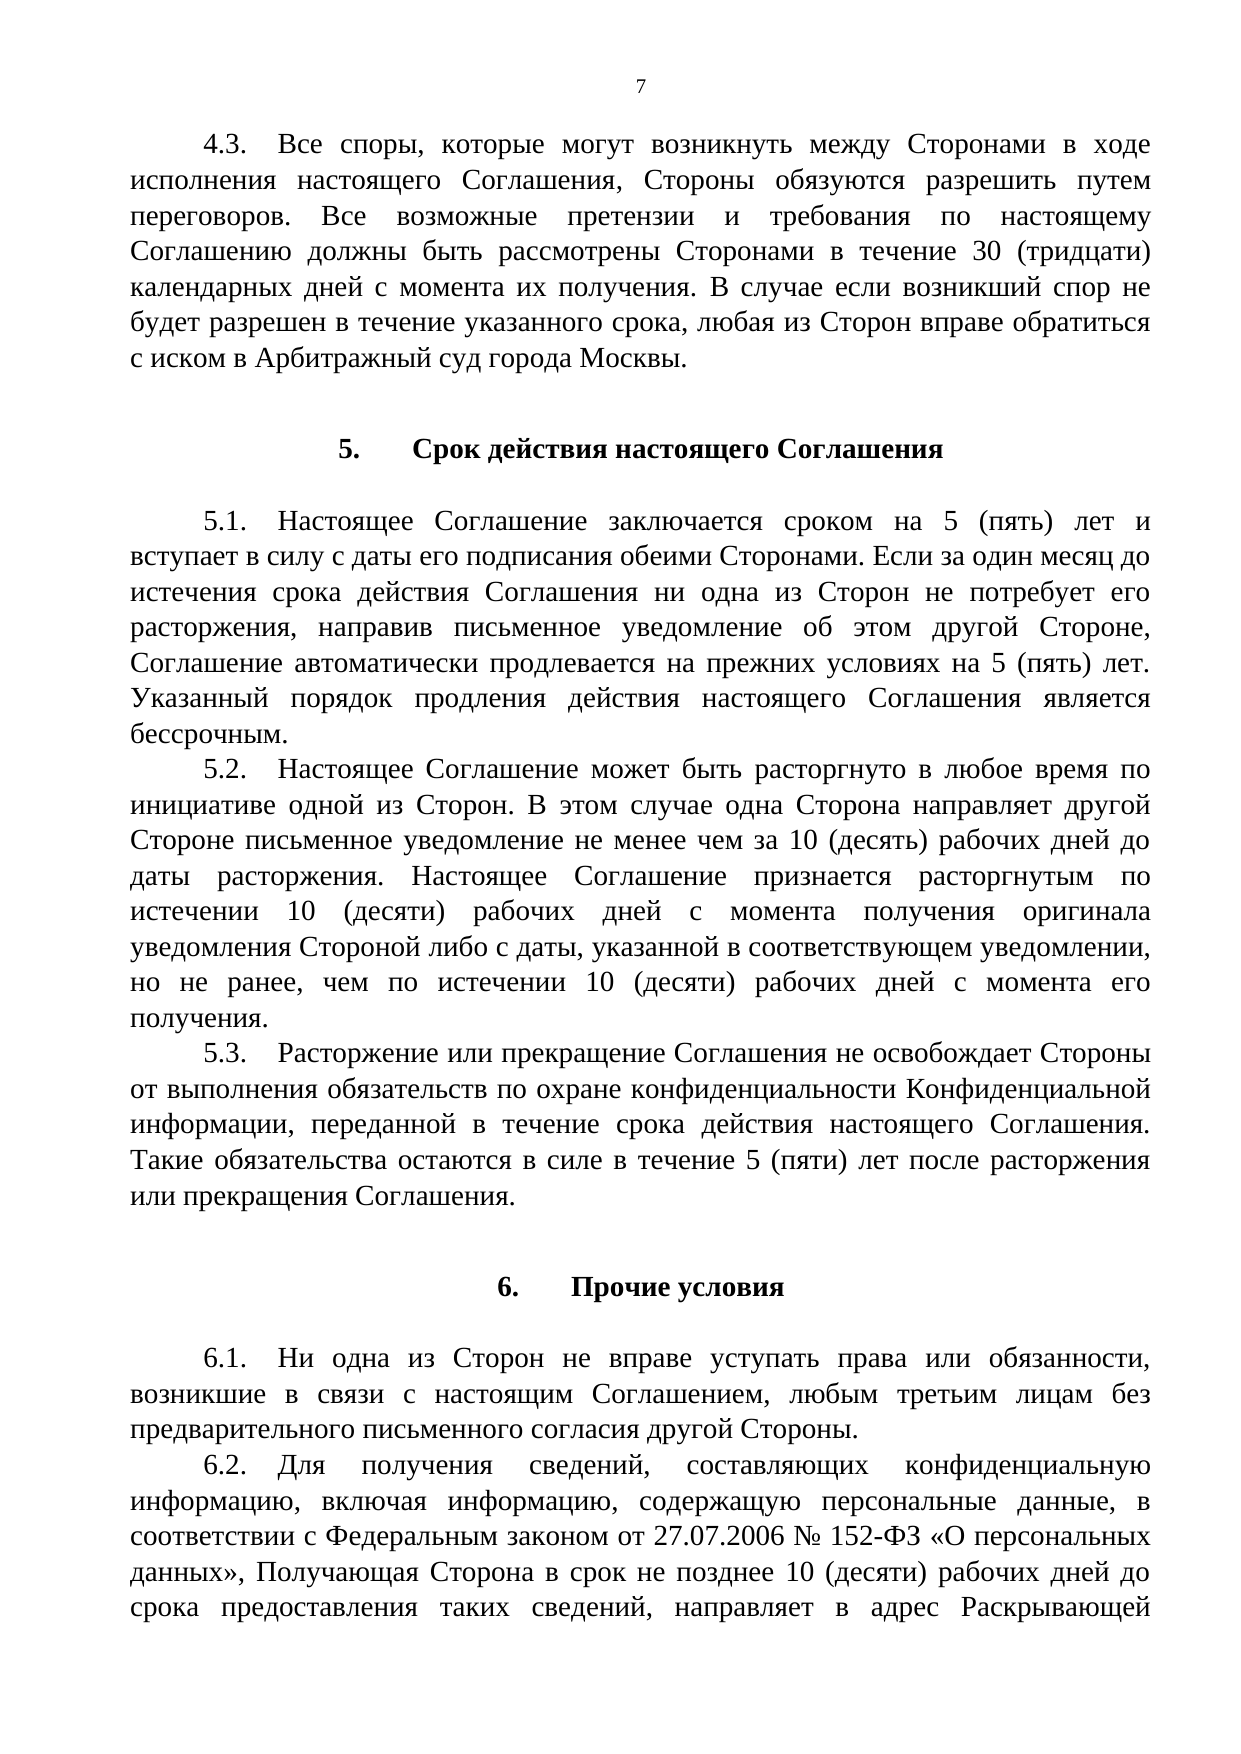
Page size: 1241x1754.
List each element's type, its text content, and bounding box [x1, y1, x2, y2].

list Прочие условия [130, 1269, 1152, 1303]
list Расторжение или прекращение Соглашения не освобождает Стороны от выполнения обязательств по охране конфиденциальности Конфиденциальной информации, переданной в течение срока действия настоящего Соглашения. Такие обязательства остаются в силе в течение 5 (пяти) лет после расторжения или прекращения Соглашения. [130, 1036, 1152, 1211]
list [130, 1447, 1152, 1623]
list Настоящее Соглашение заключается сроком на 5 (пять) лет и вступает в силу с даты его подписания обеими Сторонами. Если за один месяц до истечения срока действия Соглашения ни одна из Сторон не потребует его расторжения, направив письменное уведомление об этом другой Стороне, Соглашение автоматически продлевается на прежних условиях на 5 (пять) лет. Указанный порядок продления действия настоящего Соглашения является бессрочным. [130, 503, 1152, 749]
list Настоящее Соглашение может быть расторгнуто в любое время по инициативе одной из Сторон. В этом случае одна Сторона направляет другой Стороне письменное уведомление не менее чем за 10 (десять) рабочих дней до даты расторжения. Настоящее Соглашение признается расторгнутым по истечении 10 (десяти) рабочих дней с момента получения оригинала уведомления Стороной либо с даты, указанной в соответствующем уведомлении, но не ранее, чем по истечении 10 (десяти) рабочих дней с момента его получения. [130, 751, 1152, 1033]
list Ни одна из Сторон не вправе уступать права или обязанности, возникшие в связи с настоящим Соглашением, любым третьим лицам без предварительного письменного согласия другой Стороны. [130, 1341, 1152, 1445]
list Срок действия настоящего Соглашения [130, 432, 1152, 465]
list Все споры, которые могут возникнуть между Сторонами в ходе исполнения настоящего Соглашения, Стороны обязуются разрешить путем переговоров. Все возможные претензии и требования по настоящему Соглашению должны быть рассмотрены Сторонами в течение 30 (тридцати) календарных дней с момента их получения. В случае если возникший спор не будет разрешен в течение указанного срока, любая из Сторон вправе обратиться с иском в Арбитражный суд города Москвы. [130, 127, 1152, 373]
